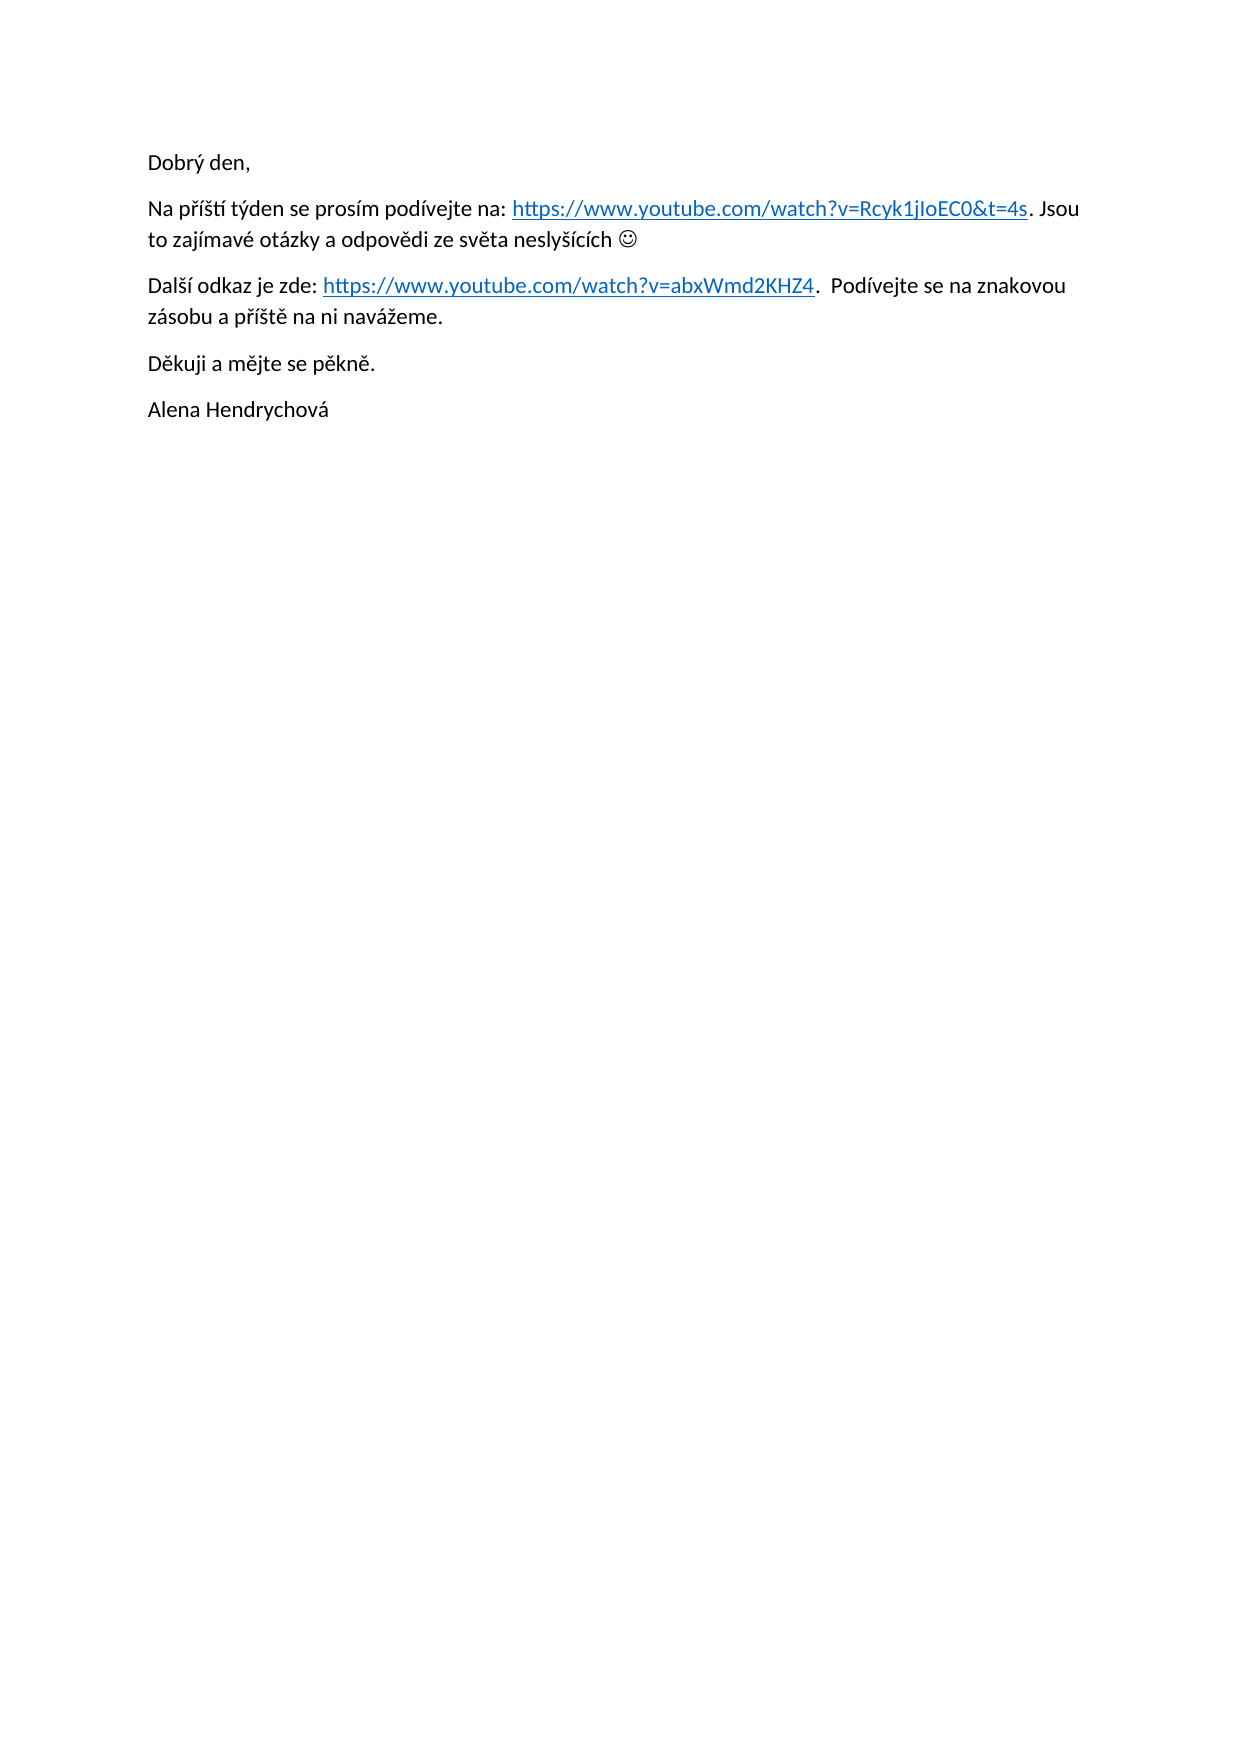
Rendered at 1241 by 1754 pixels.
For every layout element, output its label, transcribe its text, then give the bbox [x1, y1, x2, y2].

text Další odkaz je zde: https://www.youtube.com/watch?v=abxWmd2KHZ4. Podívejte se na znakovou zásobu a příště na ni navážeme. [148, 272, 1093, 330]
text Dobrý den, [148, 148, 1093, 176]
text Na příští týden se prosím podívejte na: https://www.youtube.com/watch?v=Rcyk1jIoEC0&t=4s. Jsou to zajímavé otázky a odpovědi ze světa neslyšících [148, 194, 1093, 253]
text Alena Hendrychová [148, 396, 1093, 423]
text Děkuji a mějte se pěkně. [148, 349, 1093, 377]
